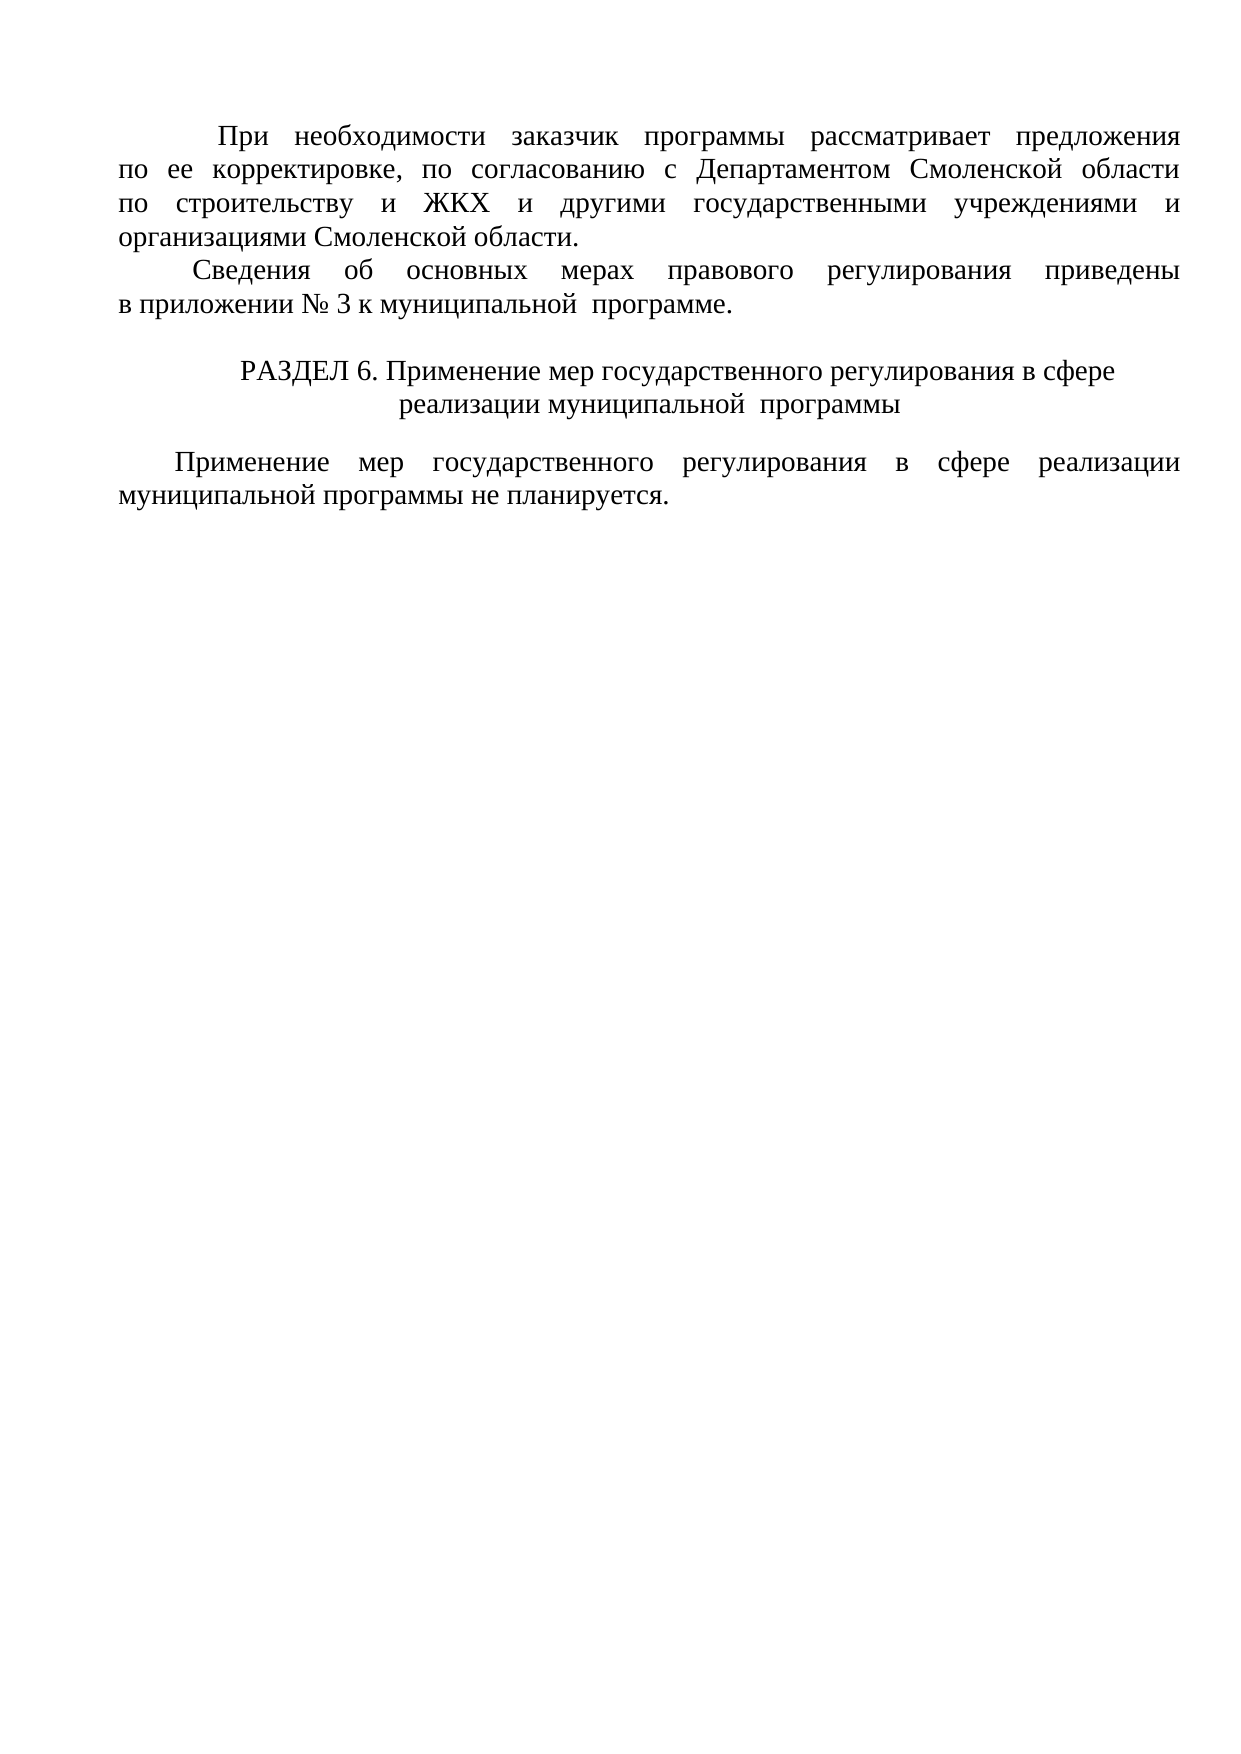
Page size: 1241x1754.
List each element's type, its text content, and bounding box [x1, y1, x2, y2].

text РАЗДЕЛ 6. Применение мер государственного регулирования в сфере реализации муниципальной программы [118, 353, 1181, 420]
text При необходимости заказчик программы рассматривает предложения по ее корректировке, по согласованию с Департаментом Смоленской области по строительству и ЖКХ и другими государственными учреждениями и организациями Смоленской области. [118, 118, 1181, 252]
text Сведения об основных мерах правового регулирования приведены в приложении № 3 к муниципальной программе. [118, 252, 1181, 319]
text Применение мер государственного регулирования в сфере реализации муниципальной программы не планируется. [118, 444, 1181, 511]
